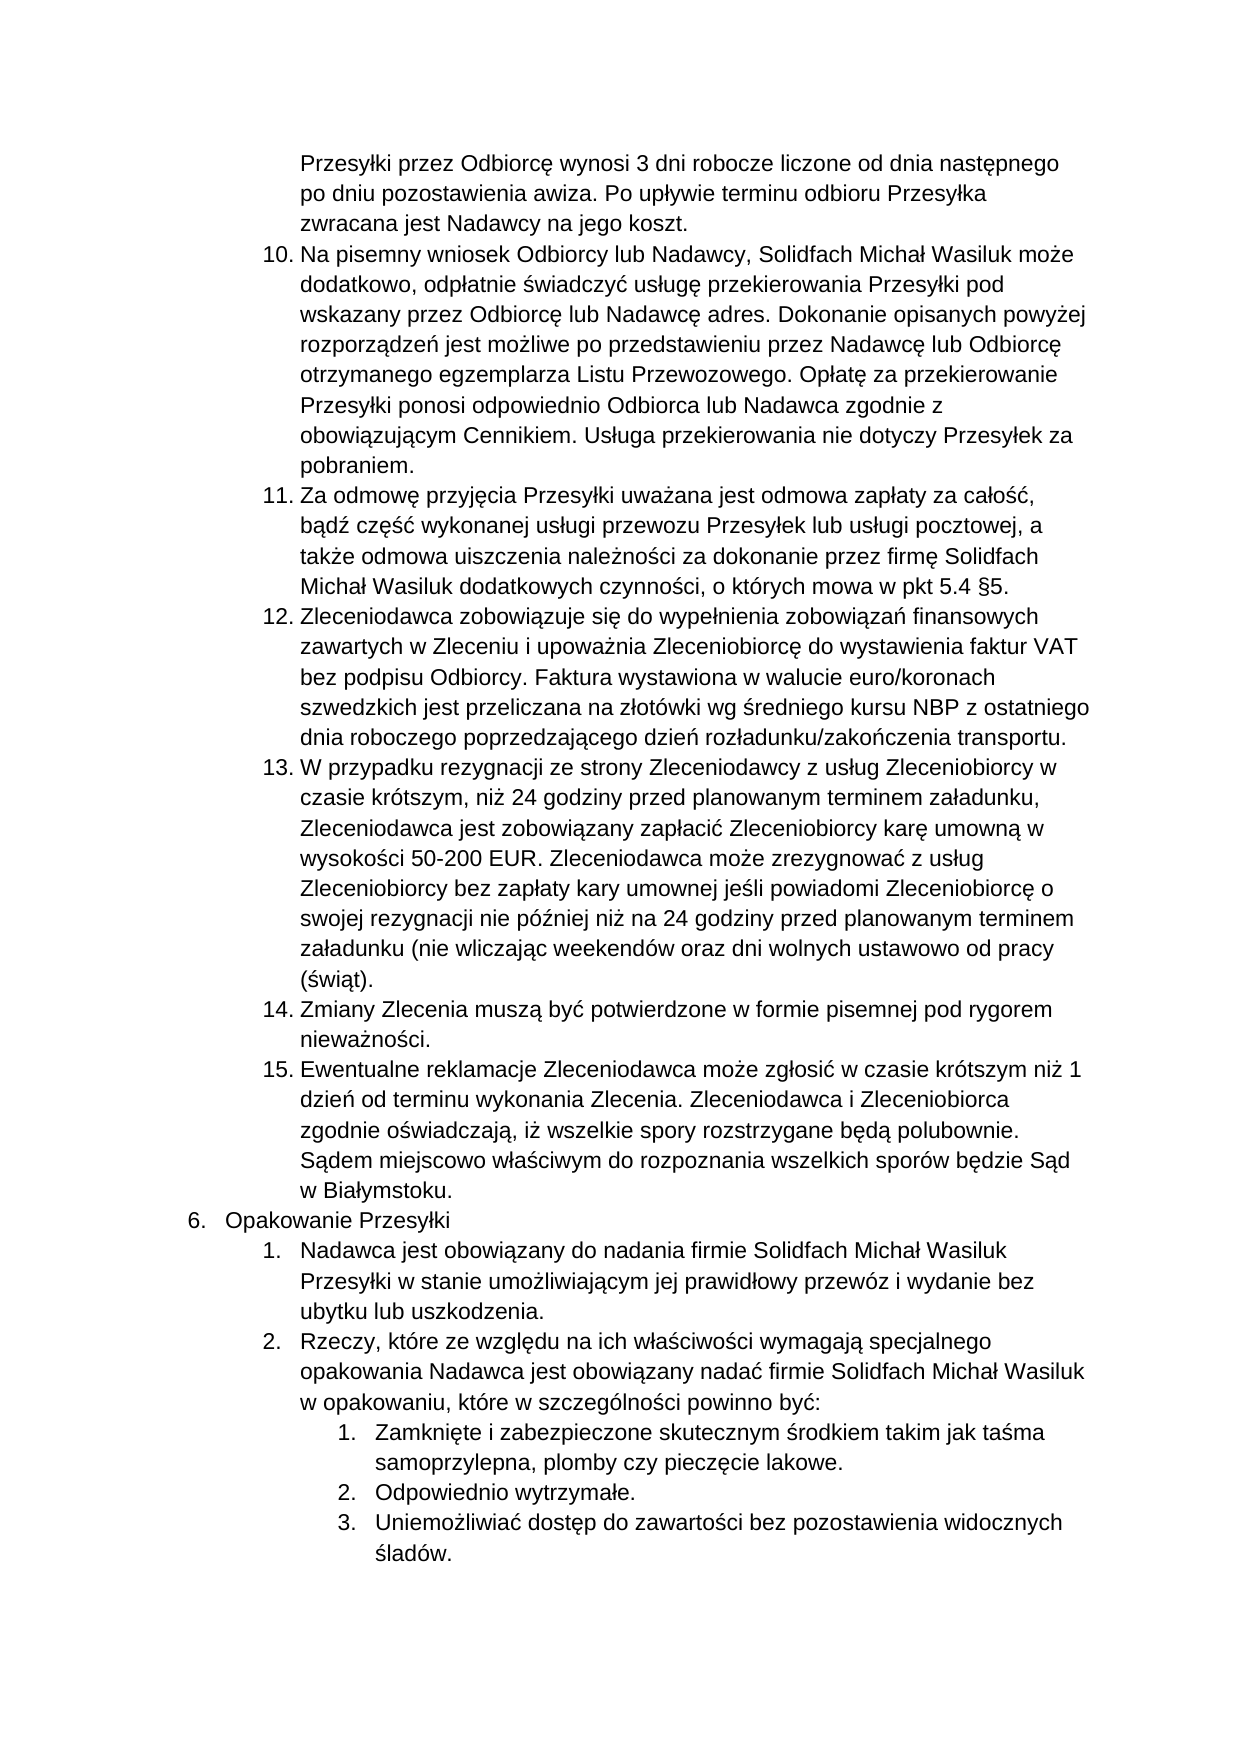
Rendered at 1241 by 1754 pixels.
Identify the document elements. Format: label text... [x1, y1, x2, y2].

list Zamknięte i zabezpieczone skutecznym środkiem takim jak taśma samoprzylepna, plomby czy pieczęcie lakowe. [337, 1419, 1090, 1475]
list Na pisemny wniosek Odbiorcy lub Nadawcy, Solidfach Michał Wasiluk może dodatkowo, odpłatnie świadczyć usługę przekierowania Przesyłki pod wskazany przez Odbiorcę lub Nadawcę adres. Dokonanie opisanych powyżej rozporządzeń jest możliwe po przedstawieniu przez Nadawcę lub Odbiorcę otrzymanego egzemplarza Listu Przewozowego. Opłatę za przekierowanie Przesyłki ponosi odpowiednio Odbiorca lub Nadawca zgodnie z obowiązującym Cennikiem. Usługa przekierowania nie dotyczy Przesyłek za pobraniem. [262, 241, 1090, 478]
list Uniemożliwiać dostęp do zawartości bez pozostawienia widocznych śladów. [337, 1509, 1090, 1566]
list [262, 150, 1090, 237]
list Zleceniodawca zobowiązuje się do wypełnienia zobowiązań finansowych zawartych w Zleceniu i upoważnia Zleceniobiorcę do wystawienia faktur VAT bez podpisu Odbiorcy. Faktura wystawiona w walucie euro/koronach szwedzkich jest przeliczana na złotówki wg średniego kursu NBP z ostatniego dnia roboczego poprzedzającego dzień rozładunku/zakończenia transportu. [262, 603, 1090, 750]
list Rzeczy, które ze względu na ich właściwości wymagają specjalnego opakowania Nadawca jest obowiązany nadać firmie Solidfach Michał Wasiluk w opakowaniu, które w szczególności powinno być: [262, 1328, 1090, 1415]
list Odpowiednio wytrzymałe. [337, 1479, 1090, 1506]
list Za odmowę przyjęcia Przesyłki uważana jest odmowa zapłaty za całość, bądź część wykonanej usługi przewozu Przesyłek lub usługi pocztowej, a także odmowa uiszczenia należności za dokonanie przez firmę Solidfach Michał Wasiluk dodatkowych czynności, o których mowa w pkt 5.4 §5. [262, 482, 1090, 599]
list Zmiany Zlecenia muszą być potwierdzone w formie pisemnej pod rygorem nieważności. [262, 996, 1090, 1052]
list Nadawca jest obowiązany do nadania firmie Solidfach Michał Wasiluk Przesyłki w stanie umożliwiającym jej prawidłowy przewóz i wydanie bez ubytku lub uszkodzenia. [262, 1237, 1090, 1324]
list Ewentualne reklamacje Zleceniodawca może zgłosić w czasie krótszym niż 1 dzień od terminu wykonania Zlecenia. Zleceniodawca i Zleceniobiorca zgodnie oświadczają, iż wszelkie spory rozstrzygane będą polubownie. Sądem miejscowo właściwym do rozpoznania wszelkich sporów będzie Sąd w Białymstoku. [262, 1056, 1090, 1203]
list W przypadku rezygnacji ze strony Zleceniodawcy z usług Zleceniobiorcy w czasie krótszym, niż 24 godziny przed planowanym terminem załadunku, Zleceniodawca jest zobowiązany zapłacić Zleceniobiorcy karę umowną w wysokości 50-200 EUR. Zleceniodawca może zrezygnować z usług Zleceniobiorcy bez zapłaty kary umownej jeśli powiadomi Zleceniobiorcę o swojej rezygnacji nie później niż na 24 godziny przed planowanym terminem załadunku (nie wliczając weekendów oraz dni wolnych ustawowo od pracy (świąt). [262, 754, 1090, 992]
list Opakowanie Przesyłki [187, 1207, 1090, 1234]
